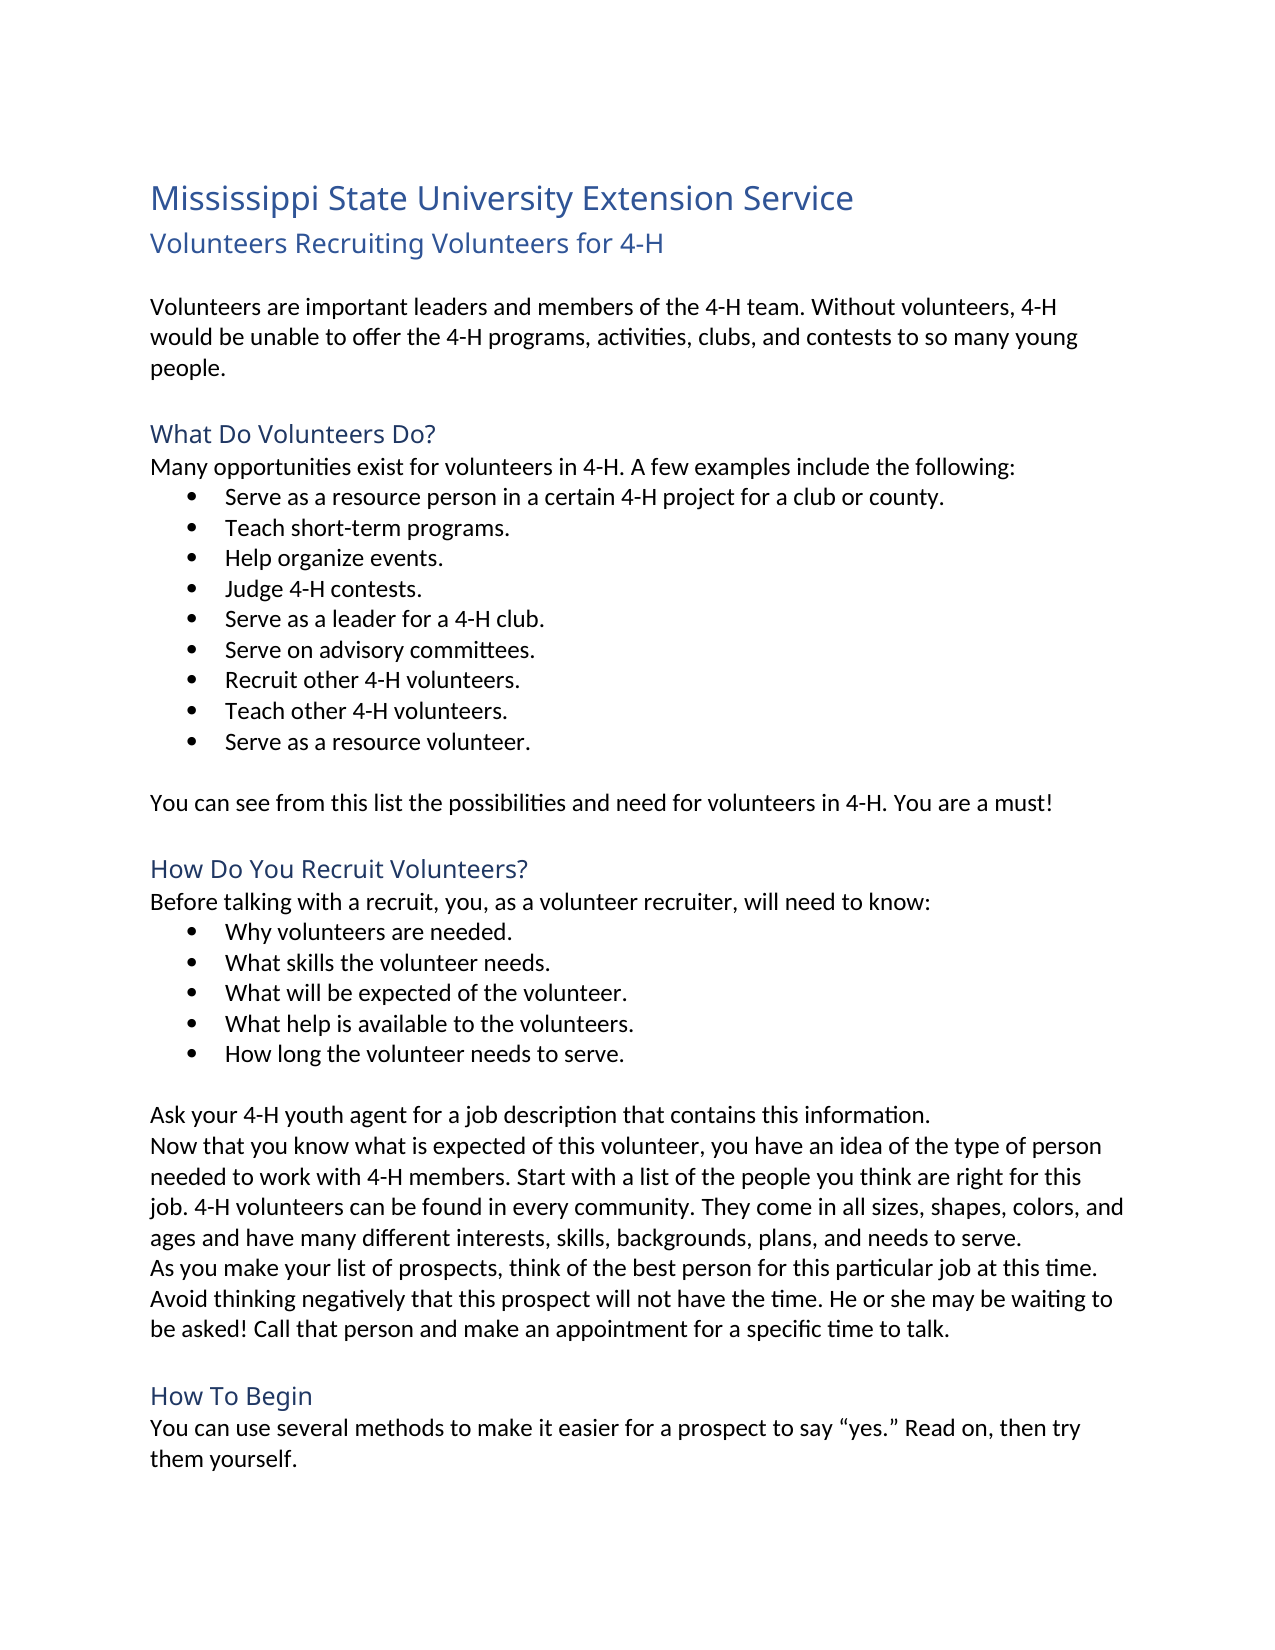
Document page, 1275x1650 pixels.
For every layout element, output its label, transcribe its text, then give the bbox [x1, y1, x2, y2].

text Many opportunities exist for volunteers in 4-H. A few examples include the following: [150, 451, 1125, 481]
list Help organize events. [187, 542, 1125, 573]
list What will be expected of the volunteer. [187, 977, 1125, 1008]
text You can see from this list the possibilities and need for volunteers in 4-H. You are a must! [150, 787, 1125, 817]
text As you make your list of prospects, think of the best person for this particular job at this time. Avoid thinking negatively that this prospect will not have the time. He or she may be waiting to be asked! Call that person and make an appointment for a specific time to talk. [150, 1252, 1125, 1344]
list Teach other 4-H volunteers. [187, 695, 1125, 726]
list What skills the volunteer needs. [187, 947, 1125, 977]
text Now that you know what is expected of this volunteer, you have an idea of the type of person needed to work with 4-H members. Start with a list of the people you think are right for this job. 4-H volunteers can be found in every community. They come in all sizes, shapes, colors, and ages and have many different interests, skills, backgrounds, plans, and needs to serve. [150, 1130, 1125, 1252]
subtitle Mississippi State University Extension Service [150, 175, 1125, 220]
subtitle What Do Volunteers Do? [150, 417, 1125, 451]
subtitle How To Begin [150, 1378, 1125, 1412]
text Ask your 4-H youth agent for a job description that contains this information. [150, 1099, 1125, 1130]
list Judge 4-H contests. [187, 573, 1125, 603]
list Serve on advisory committees. [187, 634, 1125, 664]
text Volunteers are important leaders and members of the 4-H team. Without volunteers, 4-H would be unable to offer the 4-H programs, activities, clubs, and contests to so many young people. [150, 291, 1125, 382]
list Recruit other 4-H volunteers. [187, 664, 1125, 695]
list Teach short-term programs. [187, 512, 1125, 542]
text You can use several methods to make it easier for a prospect to say “yes.” Read on, then try them yourself. [150, 1412, 1125, 1473]
subtitle How Do You Recruit Volunteers? [150, 852, 1125, 886]
subtitle Volunteers Recruiting Volunteers for 4-H [150, 224, 1125, 261]
list How long the volunteer needs to serve. [187, 1038, 1125, 1069]
list Why volunteers are needed. [187, 916, 1125, 947]
list Serve as a resource person in a certain 4-H project for a club or county. [187, 481, 1125, 512]
list What help is available to the volunteers. [187, 1008, 1125, 1038]
list Serve as a leader for a 4-H club. [187, 603, 1125, 634]
list Serve as a resource volunteer. [187, 726, 1125, 756]
text Before talking with a recruit, you, as a volunteer recruiter, will need to know: [150, 886, 1125, 916]
